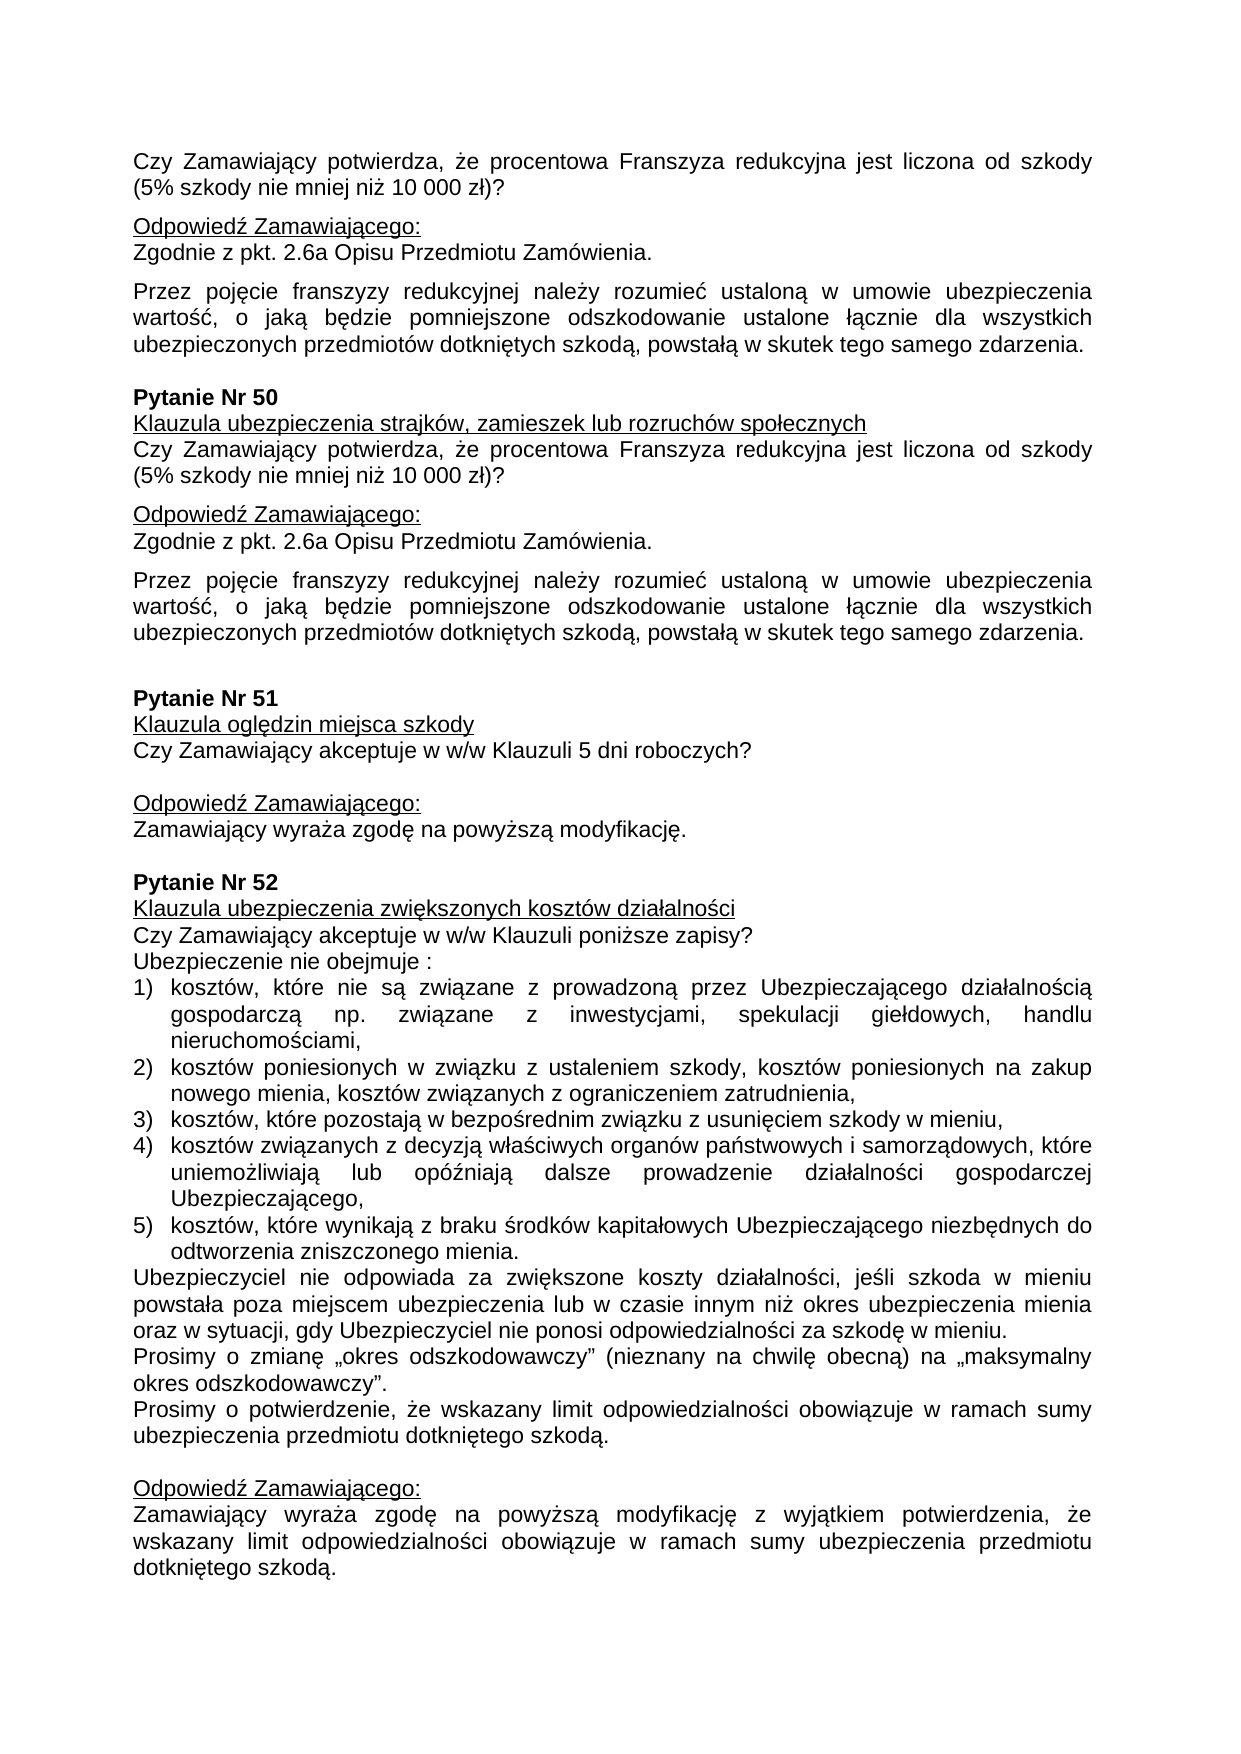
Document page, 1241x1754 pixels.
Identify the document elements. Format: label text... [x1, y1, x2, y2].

text Zamawiający wyraża zgodę na powyższą modyfikację z wyjątkiem potwierdzenia, że wskazany limit odpowiedzialności obowiązuje w ramach sumy ubezpieczenia przedmiotu dotkniętego szkodą. [133, 1501, 1093, 1581]
list kosztów, które pozostają w bezpośrednim związku z usunięciem szkody w mieniu, [133, 1106, 1093, 1132]
text Czy Zamawiający akceptuje w w/w Klauzuli 5 dni roboczych? [133, 737, 1093, 763]
text Ubezpieczyciel nie odpowiada za zwiększone koszty działalności, jeśli szkoda w mieniu powstała poza miejscem ubezpieczenia lub w czasie innym niż okres ubezpieczenia mienia oraz w sytuacji, gdy Ubezpieczyciel nie ponosi odpowiedzialności za szkodę w mieniu. [133, 1264, 1093, 1343]
text Odpowiedź Zamawiającego: [133, 501, 1093, 528]
text Odpowiedź Zamawiającego: [133, 1475, 1093, 1501]
text Prosimy o potwierdzenie, że wskazany limit odpowiedzialności obowiązuje w ramach sumy ubezpieczenia przedmiotu dotkniętego szkodą. [133, 1396, 1093, 1449]
text Klauzula ubezpieczenia strajków, zamieszek lub rozruchów społecznych [133, 410, 1093, 436]
list kosztów, które wynikają z braku środków kapitałowych Ubezpieczającego niezbędnych do odtworzenia zniszczonego mienia. [133, 1212, 1093, 1264]
text Klauzula ubezpieczenia zwiększonych kosztów działalności [133, 895, 1093, 922]
list kosztów związanych z decyzją właściwych organów państwowych i samorządowych, które uniemożliwiają lub opóźniają dalsze prowadzenie działalności gospodarczej Ubezpieczającego, [133, 1132, 1093, 1212]
text Ubezpieczenie nie obejmuje : [133, 948, 1093, 974]
text Zamawiający wyraża zgodę na powyższą modyfikację. [133, 816, 1093, 843]
text Zgodnie z pkt. 2.6a Opisu Przedmiotu Zamówienia. [133, 528, 1093, 554]
text Odpowiedź Zamawiającego: [133, 213, 1093, 239]
text Klauzula oględzin miejsca szkody [133, 711, 1093, 737]
text Czy Zamawiający potwierdza, że procentowa Franszyza redukcyjna jest liczona od szkody (5% szkody nie mniej niż 10 000 zł)? [133, 436, 1093, 489]
text Czy Zamawiający akceptuje w w/w Klauzuli poniższe zapisy? [133, 922, 1093, 948]
list kosztów, które nie są związane z prowadzoną przez Ubezpieczającego działalnością gospodarczą np. związane z inwestycjami, spekulacji giełdowych, handlu nieruchomościami, [133, 974, 1093, 1053]
text Czy Zamawiający potwierdza, że procentowa Franszyza redukcyjna jest liczona od szkody (5% szkody nie mniej niż 10 000 zł)? [133, 148, 1093, 200]
text Zgodnie z pkt. 2.6a Opisu Przedmiotu Zamówienia. [133, 239, 1093, 266]
text Prosimy o zmianę „okres odszkodowawczy” (nieznany na chwilę obecną) na „maksymalny okres odszkodowawczy”. [133, 1343, 1093, 1396]
text Przez pojęcie franszyzy redukcyjnej należy rozumieć ustaloną w umowie ubezpieczenia wartość, o jaką będzie pomniejszone odszkodowanie ustalone łącznie dla wszystkich ubezpieczonych przedmiotów dotkniętych szkodą, powstałą w skutek tego samego zdarzenia. [133, 278, 1093, 357]
text Odpowiedź Zamawiającego: [133, 790, 1093, 816]
text Przez pojęcie franszyzy redukcyjnej należy rozumieć ustaloną w umowie ubezpieczenia wartość, o jaką będzie pomniejszone odszkodowanie ustalone łącznie dla wszystkich ubezpieczonych przedmiotów dotkniętych szkodą, powstałą w skutek tego samego zdarzenia. [133, 567, 1093, 646]
list kosztów poniesionych w związku z ustaleniem szkody, kosztów poniesionych na zakup nowego mienia, kosztów związanych z ograniczeniem zatrudnienia, [133, 1053, 1093, 1106]
